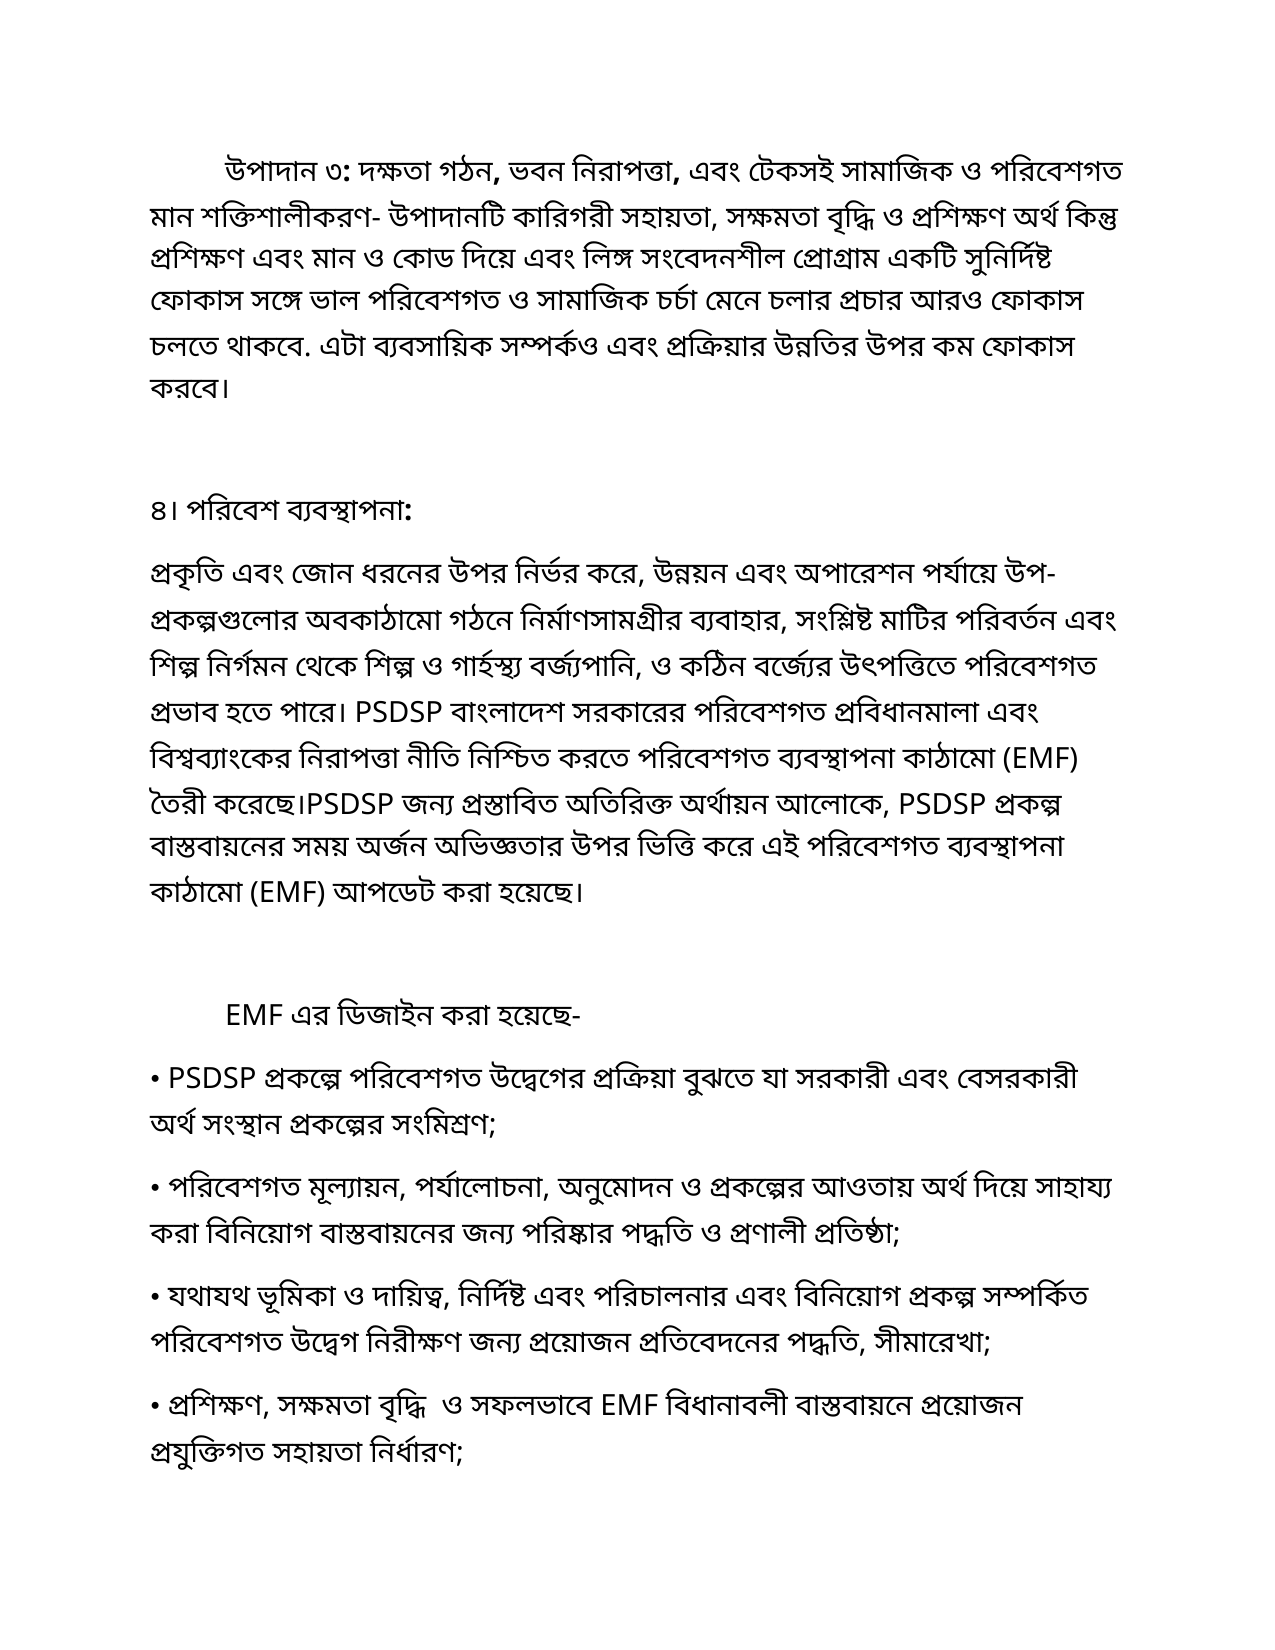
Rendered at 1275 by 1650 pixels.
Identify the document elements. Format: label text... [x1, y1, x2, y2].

text ৪। পরিবেশ ব্যবস্থাপনা: [150, 489, 1125, 532]
text • যথাযথ ভূমিকা ও দায়িত্ব, নির্দিষ্ট এবং পরিচালনার এবং বিনিয়োগ প্রকল্প সম্পর্কিত পরিবেশগত উদ্বেগ নিরীক্ষণ জন্য প্রয়োজন প্রতিবেদনের পদ্ধতি, সীমারেখা; [150, 1275, 1125, 1364]
text প্রকৃতি এবং জোন ধরনের উপর নির্ভর করে, উন্নয়ন এবং অপারেশন পর্যায়ে উপ-প্রকল্পগুলোর অবকাঠামো গঠনে নির্মাণসামগ্রীর ব্যবাহার, সংশ্লিষ্ট মাটির পরিবর্তন এবং শিল্প নির্গমন থেকে শিল্প ও গার্হস্থ্য বর্জ্যপানি, ও কঠিন বর্জ্যের উৎপত্তিতে পরিবেশগত প্রভাব হতে পারে। PSDSP বাংলাদেশ সরকারের পরিবেশগত প্রবিধানমালা এবং বিশ্বব্যাংকের নিরাপত্তা নীতি নিশ্চিত করতে পরিবেশগত ব্যবস্থাপনা কাঠামো (EMF) তৈরী করেছে।PSDSP জন্য প্রস্তাবিত অতিরিক্ত অর্থায়ন আলোকে, PSDSP প্রকল্প বাস্তবায়নের সময় অর্জন অভিজ্ঞতার উপর ভিত্তি করে এই পরিবেশগত ব্যবস্থাপনা কাঠামো (EMF) আপডেট করা হয়েছে। [150, 553, 1125, 914]
text • প্রশিক্ষণ, সক্ষমতা বৃদ্ধি ও সফলভাবে EMF বিধানাবলী বাস্তবায়নে প্রয়োজন প্রযুক্তিগত সহায়তা নির্ধারণ; [150, 1385, 1125, 1474]
text EMF এর ডিজাইন করা হয়েছে- [150, 994, 1125, 1037]
text উপাদান ৩: দক্ষতা গঠন, ভবন নিরাপত্তা, এবং টেকসই সামাজিক ও পরিবেশগত মান শক্তিশালীকরণ- উপাদানটি কারিগরী সহায়তা, সক্ষমতা বৃদ্ধি ও প্রশিক্ষণ অর্থ কিন্তু প্রশিক্ষণ এবং মান ও কোড দিয়ে এবং লিঙ্গ সংবেদনশীল প্রোগ্রাম একটি সুনির্দিষ্ট ফোকাস সঙ্গে ভাল পরিবেশগত ও সামাজিক চর্চা মেনে চলার প্রচার আরও ফোকাস চলতে থাকবে. এটা ব্যবসায়িক সম্পর্কও এবং প্রক্রিয়ার উন্নতির উপর কম ফোকাস করবে। [150, 150, 1125, 410]
text • পরিবেশগত মূল্যায়ন, পর্যালোচনা, অনুমোদন ও প্রকল্পের আওতায় অর্থ দিয়ে সাহায্য করা বিনিয়োগ বাস্তবায়নের জন্য পরিষ্কার পদ্ধতি ও প্রণালী প্রতিষ্ঠা; [150, 1166, 1125, 1255]
text • PSDSP প্রকল্পে পরিবেশগত উদ্বেগের প্রক্রিয়া বুঝতে যা সরকারী এবং বেসরকারী অর্থ সংস্থান প্রকল্পের সংমিশ্রণ; [150, 1057, 1125, 1146]
